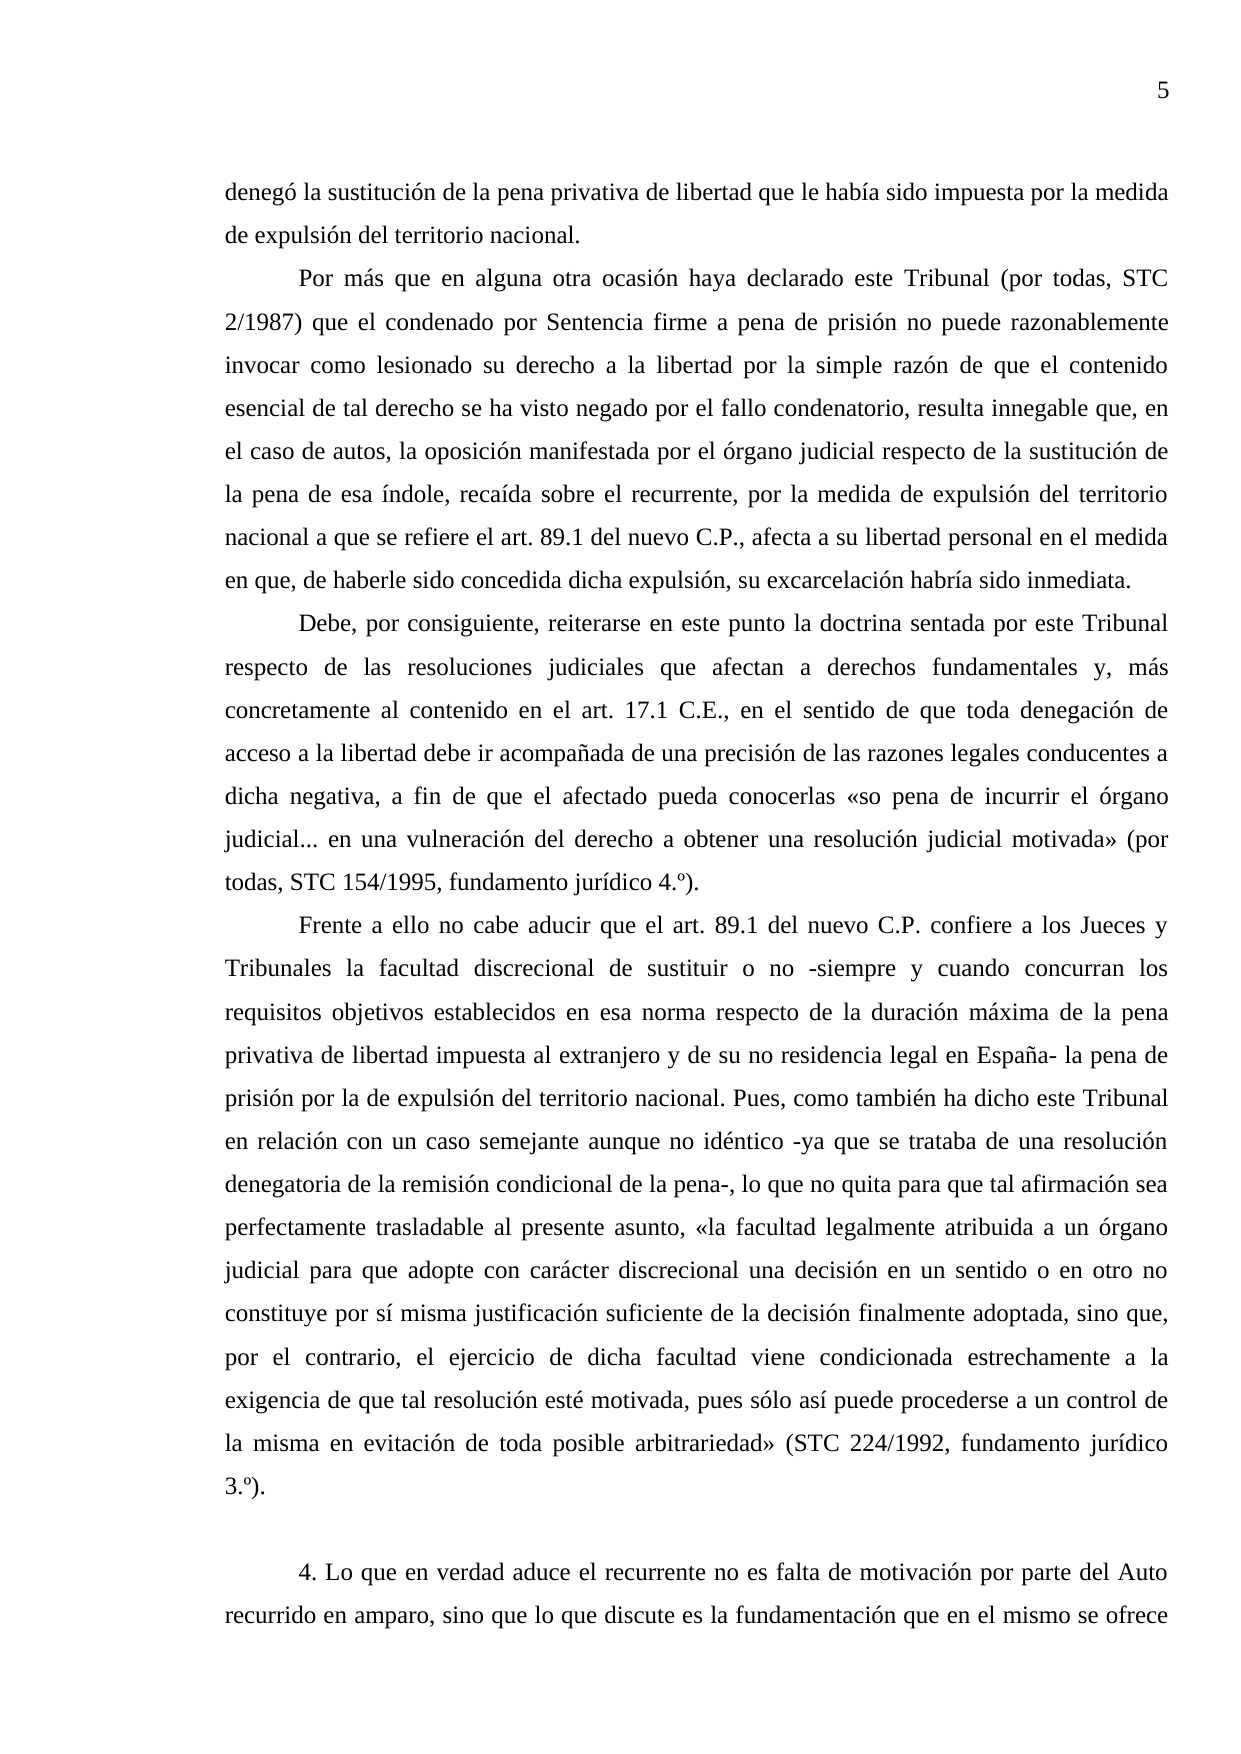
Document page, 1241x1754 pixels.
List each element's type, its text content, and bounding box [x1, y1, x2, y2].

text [224, 1557, 1169, 1629]
text Debe, por consiguiente, reiterarse en este punto la doctrina sentada por este Tribunal respecto de las resoluciones judiciales que afectan a derechos fundamentales y, más concretamente al contenido en el art. 17.1 C.E., en el sentido de que toda denegación de acceso a la libertad debe ir acompañada de una precisión de las razones legales conducentes a dicha negativa, a fin de que el afectado pueda conocerlas «so pena de incurrir el órgano judicial... en una vulneración del derecho a obtener una resolución judicial motivada» (por todas, STC 154/1995, fundamento jurídico 4.º). [224, 608, 1169, 896]
text Por más que en alguna otra ocasión haya declarado este Tribunal (por todas, STC 2/1987) que el condenado por Sentencia firme a pena de prisión no puede razonablemente invocar como lesionado su derecho a la libertad por la simple razón de que el contenido esencial de tal derecho se ha visto negado por el fallo condenatorio, resulta innegable que, en el caso de autos, la oposición manifestada por el órgano judicial respecto de la sustitución de la pena de esa índole, recaída sobre el recurrente, por la medida de expulsión del territorio nacional a que se refiere el art. 89.1 del nuevo C.P., afecta a su libertad personal en el medida en que, de haberle sido concedida dicha expulsión, su excarcelación habría sido inmediata. [224, 263, 1169, 594]
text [224, 177, 1169, 249]
text Frente a ello no cabe aducir que el art. 89.1 del nuevo C.P. confiere a los Jueces y Tribunales la facultad discrecional de sustituir o no -siempre y cuando concurran los requisitos objetivos establecidos en esa norma respecto de la duración máxima de la pena privativa de libertad impuesta al extranjero y de su no residencia legal en España- la pena de prisión por la de expulsión del territorio nacional. Pues, como también ha dicho este Tribunal en relación con un caso semejante aunque no idéntico -ya que se trataba de una resolución denegatoria de la remisión condicional de la pena-, lo que no quita para que tal afirmación sea perfectamente trasladable al presente asunto, «la facultad legalmente atribuida a un órgano judicial para que adopte con carácter discrecional una decisión en un sentido o en otro no constituye por sí misma justificación suficiente de la decisión finalmente adoptada, sino que, por el contrario, el ejercicio de dicha facultad viene condicionada estrechamente a la exigencia de que tal resolución esté motivada, pues sólo así puede procederse a un control de la misma en evitación de toda posible arbitrariedad» (STC 224/1992, fundamento jurídico 3.º). [224, 910, 1169, 1500]
